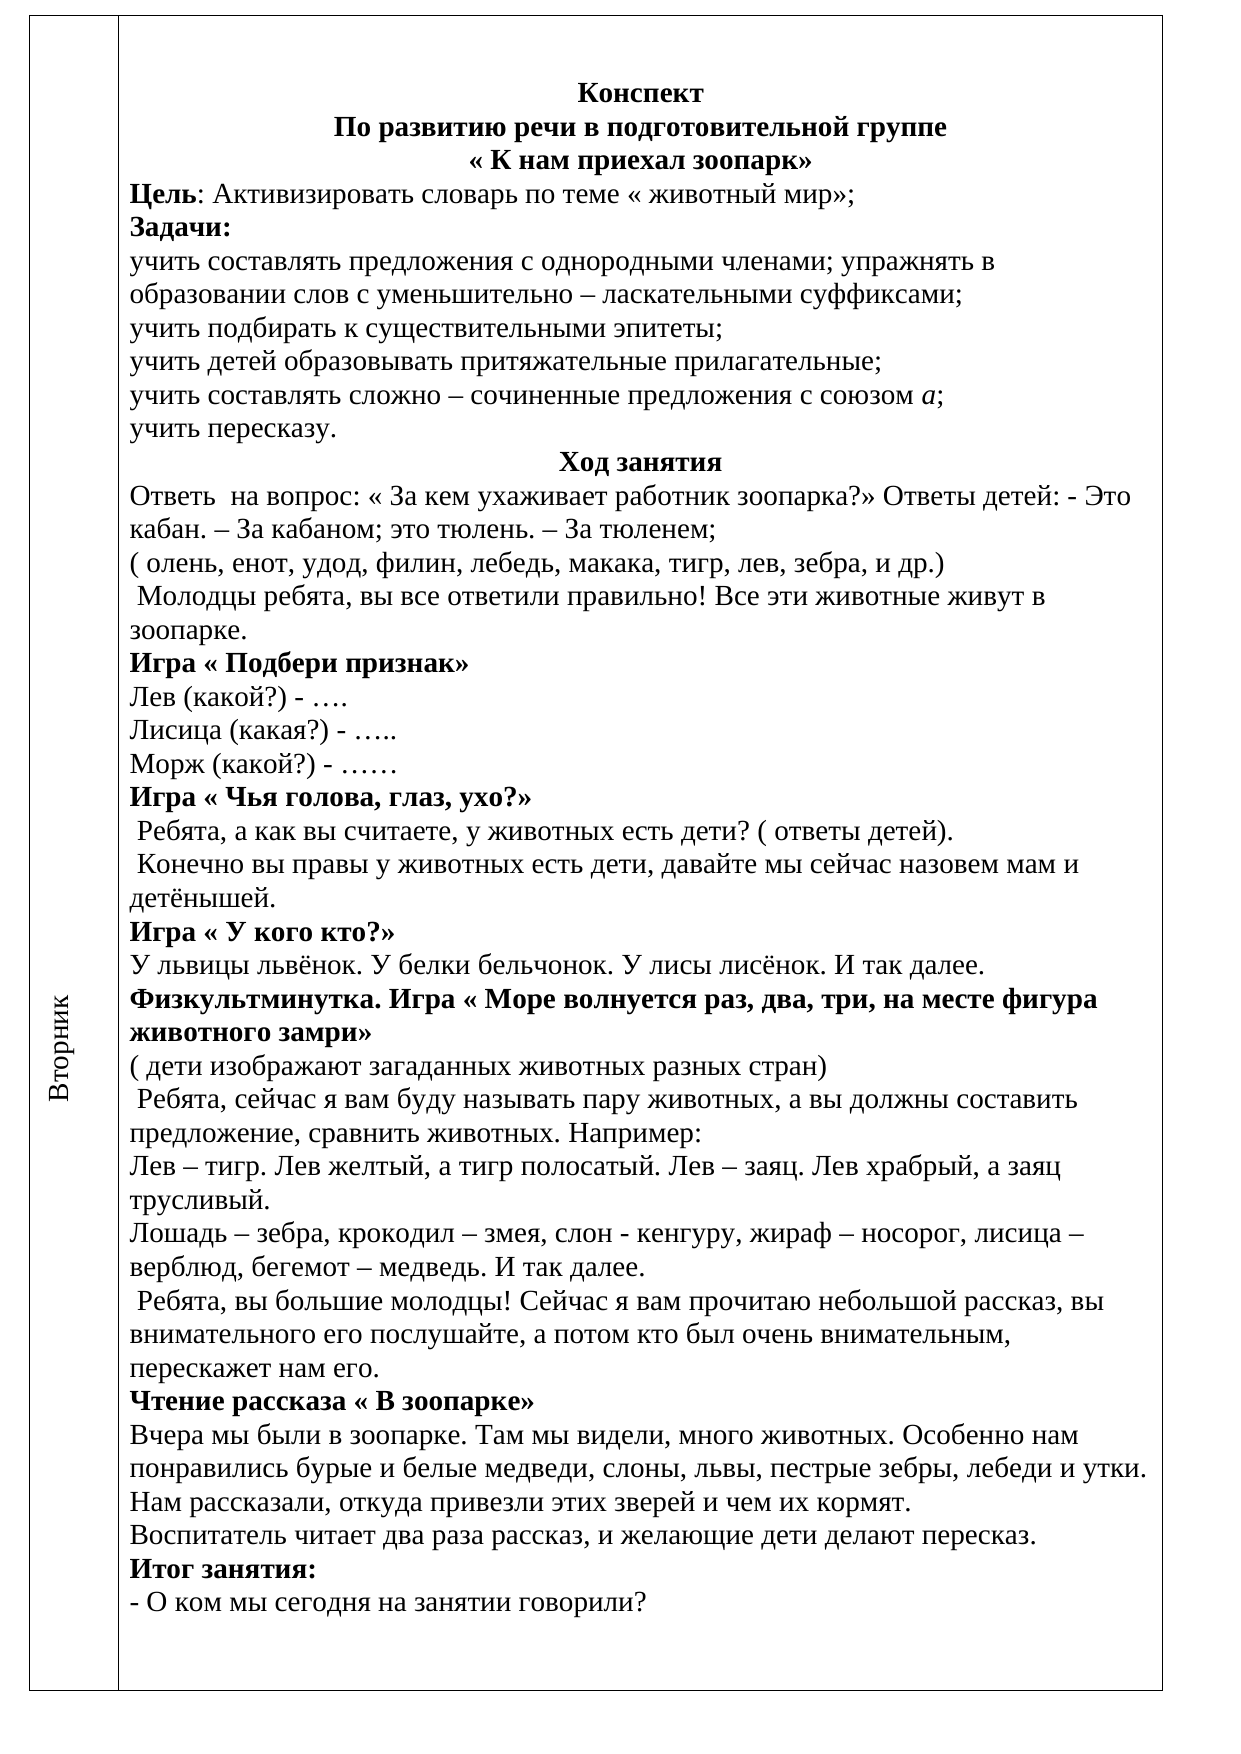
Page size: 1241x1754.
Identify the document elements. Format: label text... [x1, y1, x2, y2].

table_header Конспект По развитию речи в подготовительной группе « К нам приехал зоопарк» Цель: Активизировать словарь по теме « животный мир»; Задачи: учить составлять предложения с однородными членами; упражнять в образовании слов с уменьшительно – ласкательными суффиксами; учить подбирать к существительными эпитеты; учить детей образовывать притяжательные прилагательные; учить составлять сложно – сочиненные предложения с союзом а; учить пересказу. Ход занятия Ответь на вопрос: « За кем ухаживает работник зоопарка?» Ответы детей: - Это кабан. – За кабаном; это тюлень. – За тюленем; ( олень, енот, удод, филин, лебедь, макака, тигр, лев, зебра, и др.) Молодцы ребята, вы все ответили правильно! Все эти животные живут в зоопарке. Игра « Подбери признак» Лев (какой?) - …. Лисица (какая?) - ….. Морж (какой?) - …… Игра « Чья голова, глаз, ухо?» Ребята, а как вы считаете, у животных есть дети? ( ответы детей). Конечно вы правы у животных есть дети, давайте мы сейчас назовем мам и детёнышей. Игра « У кого кто?» У львицы львёнок. У белки бельчонок. У лисы лисёнок. И так далее. Физкультминутка. Игра « Море волнуется раз, два, три, на месте фигура животного замри» ( дети изображают загаданных животных разных стран) Ребята, сейчас я вам буду называть пару животных, а вы должны составить предложение, сравнить животных. Например: Лев – тигр. Лев желтый, а тигр полосатый. Лев – заяц. Лев храбрый, а заяц трусливый. Лошадь – зебра, крокодил – змея, слон - кенгуру, жираф – носорог, лисица – верблюд, бегемот – медведь. И так далее. Ребята, вы большие молодцы! Сейчас я вам прочитаю небольшой рассказ, вы внимательного его послушайте, а потом кто был очень внимательным, перескажет нам его. Чтение рассказа « В зоопарке» Вчера мы были в зоопарке. Там мы видели, много животных. Особенно нам понравились бурые и белые медведи, слоны, львы, пестрые зебры, лебеди и утки. Нам рассказали, откуда привезли этих зверей и чем их кормят. Воспитатель читает два раза рассказ, и желающие дети делают пересказ. Итог занятия: - О ком мы сегодня на занятии говорили? [119, 16, 1162, 1690]
table_header Вторник [30, 16, 118, 1690]
